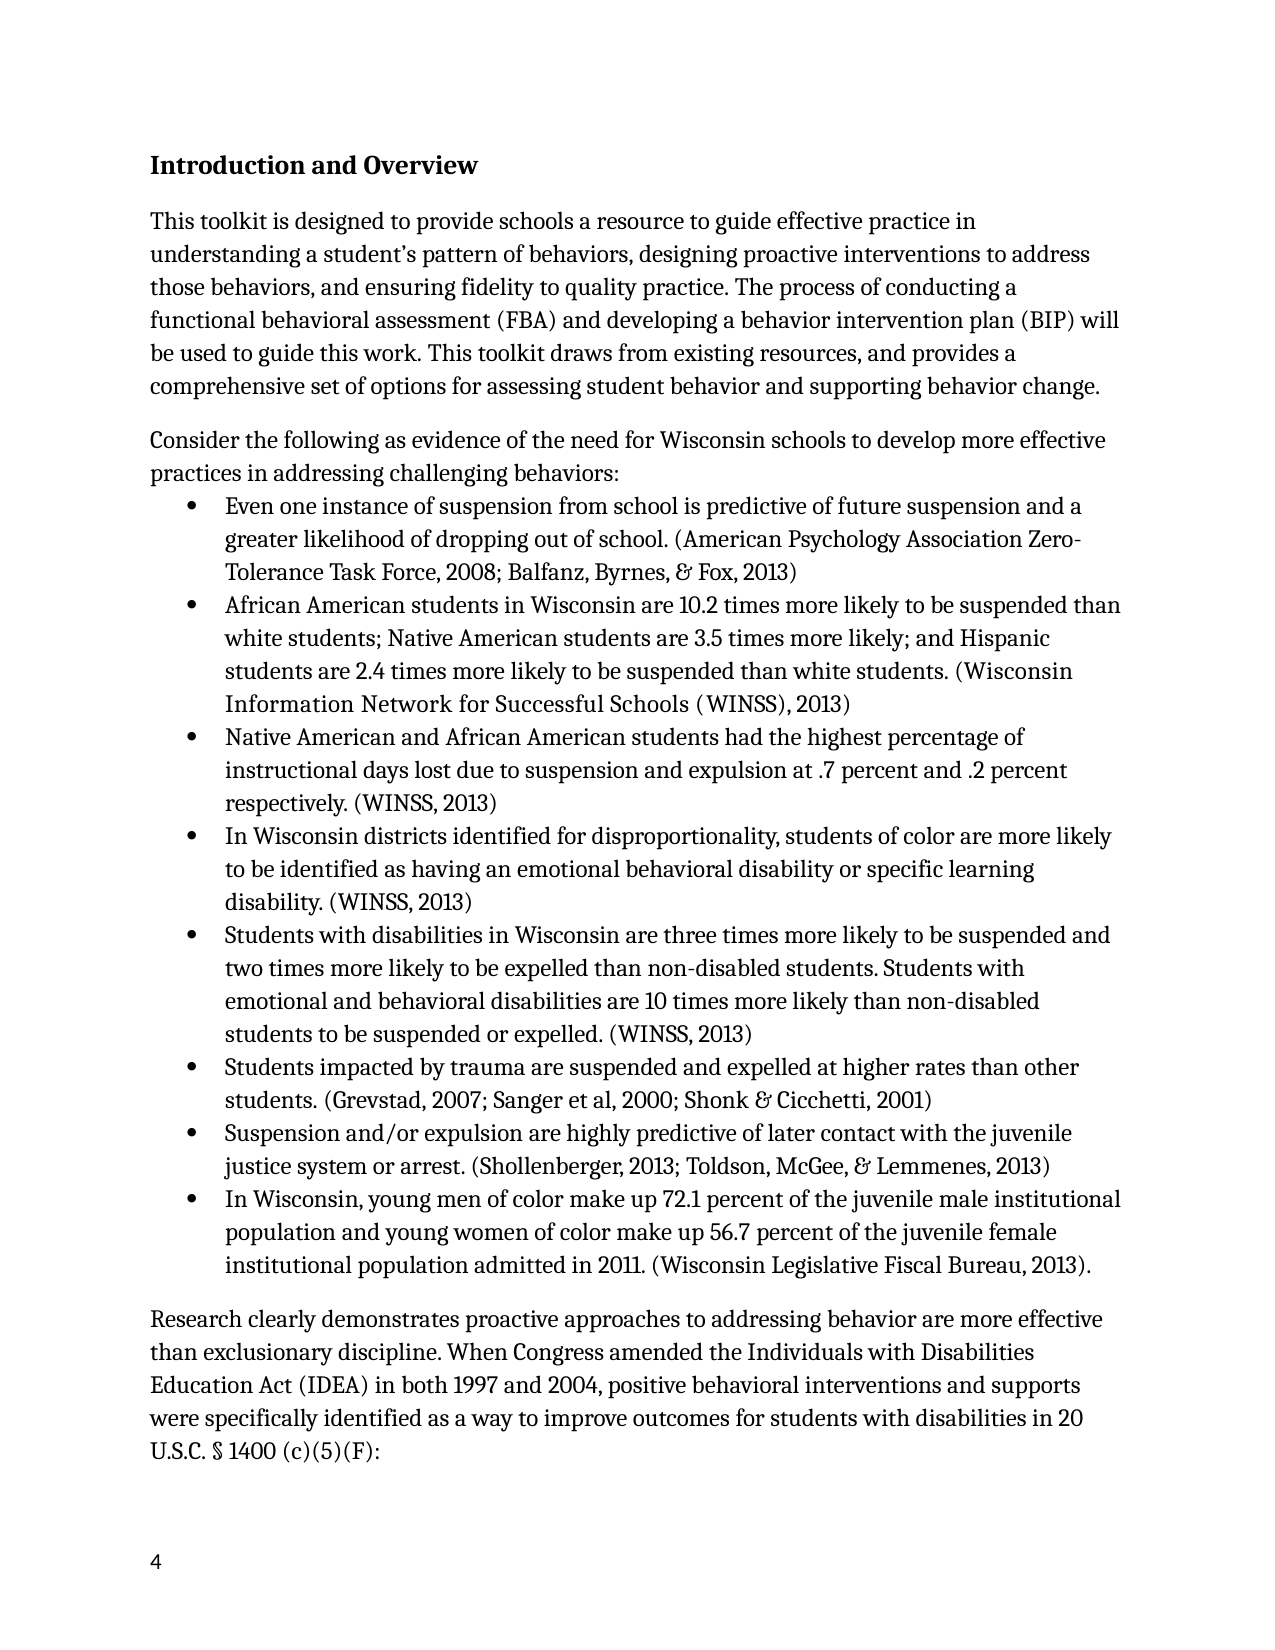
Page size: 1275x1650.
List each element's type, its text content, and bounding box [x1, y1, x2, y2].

list Even one instance of suspension from school is predictive of future suspension and a greater likelihood of dropping out of school. (American Psychology Association Zero-Tolerance Task Force, 2008; Balfanz, Byrnes, & Fox, 2013) [187, 492, 1125, 586]
list Students with disabilities in Wisconsin are three times more likely to be suspended and two times more likely to be expelled than non-disabled students. Students with emotional and behavioral disabilities are 10 times more likely than non-disabled students to be suspended or expelled. (WINSS, 2013) [187, 921, 1125, 1049]
list In Wisconsin, young men of color make up 72.1 percent of the juvenile male institutional population and young women of color make up 56.7 percent of the juvenile female institutional population admitted in 2011. (Wisconsin Legislative Fiscal Bureau, 2013). [187, 1185, 1125, 1280]
list Native American and African American students had the highest percentage of instructional days lost due to suspension and expulsion at .7 percent and .2 percent respectively. (WINSS, 2013) [187, 723, 1125, 817]
list Students impacted by trauma are suspended and expelled at higher rates than other students. (Grevstad, 2007; Sanger et al, 2000; Shonk & Cicchetti, 2001) [187, 1053, 1125, 1115]
text Consider the following as evidence of the need for Wisconsin schools to develop more effective practices in addressing challenging behaviors: [150, 426, 1125, 487]
list African American students in Wisconsin are 10.2 times more likely to be suspended than white students; Native American students are 3.5 times more likely; and Hispanic students are 2.4 times more likely to be suspended than white students. (Wisconsin Information Network for Successful Schools (WINSS), 2013) [187, 591, 1125, 718]
text Introduction and Overview [150, 150, 1125, 181]
list Suspension and/or expulsion are highly predictive of later contact with the juvenile justice system or arrest. (Shollenberger, 2013; Toldson, McGee, & Lemmenes, 2013) [187, 1119, 1125, 1181]
list In Wisconsin districts identified for disproportionality, students of color are more likely to be identified as having an emotional behavioral disability or specific learning disability. (WINSS, 2013) [187, 822, 1125, 917]
text This toolkit is designed to provide schools a resource to guide effective practice in understanding a student’s pattern of behaviors, designing proactive interventions to address those behaviors, and ensuring fidelity to quality practice. The process of conducting a functional behavioral assessment (FBA) and developing a behavior intervention plan (BIP) will be used to guide this work. This toolkit draws from existing resources, and provides a comprehensive set of options for assessing student behavior and supporting behavior change. [150, 207, 1125, 400]
text Research clearly demonstrates proactive approaches to addressing behavior are more effective than exclusionary discipline. When Congress amended the Individuals with Disabilities Education Act (IDEA) in both 1997 and 2004, positive behavioral interventions and supports were specifically identified as a way to improve outcomes for students with disabilities in 20 U.S.C. § 1400 (c)(5)(F): [150, 1305, 1125, 1466]
